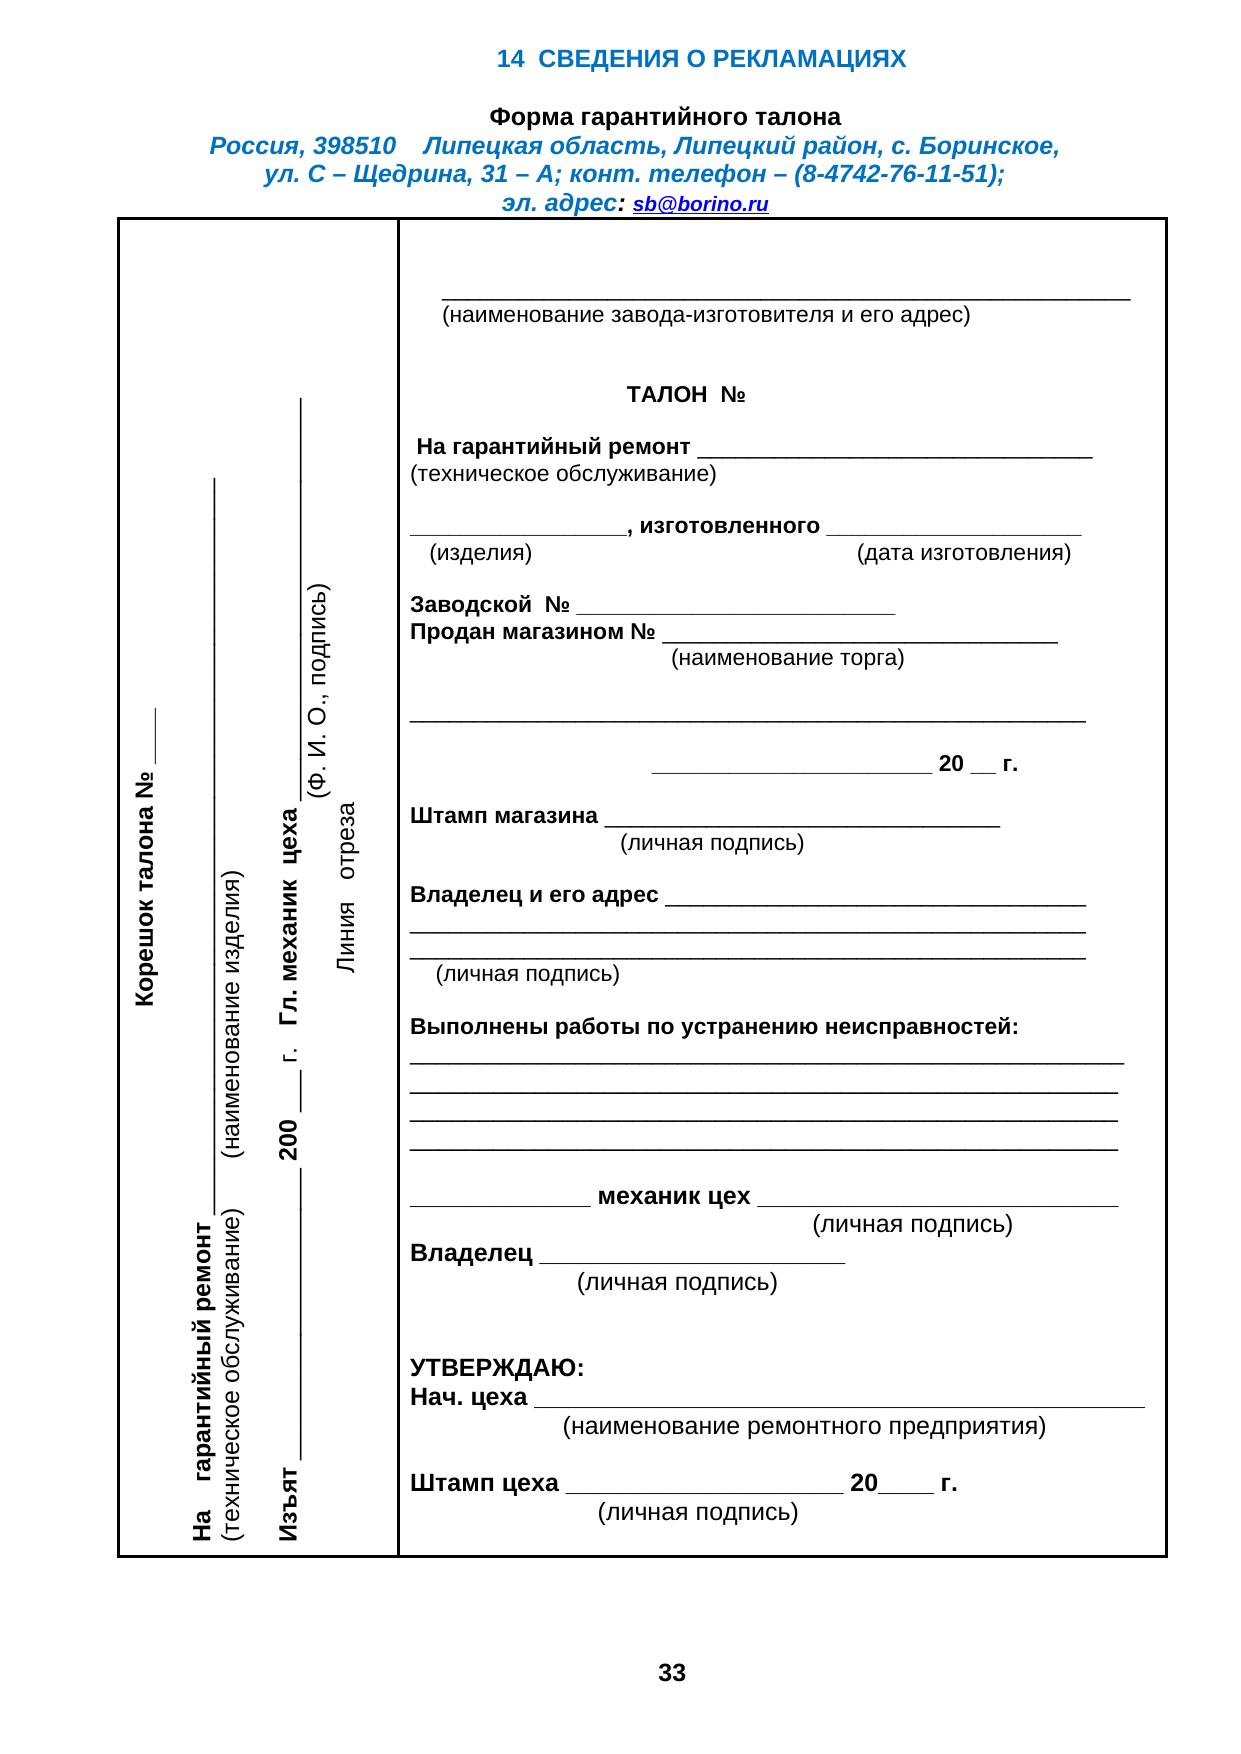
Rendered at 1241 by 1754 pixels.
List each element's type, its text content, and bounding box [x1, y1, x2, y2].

text ул. С – Щедрина, 31 – А; конт. телефон – (8-4742-76-11-51); эл. адрес: sb@borino.ru [118, 159, 1152, 217]
text 14 СВЕДЕНИЯ О РЕКЛАМАЦИЯХ [177, 44, 1152, 73]
text Форма гарантийного талона [177, 102, 1152, 131]
table_header Корешок талона № ____ На гарантийный ремонт _____________________________________________________ (техническое обслуживание) (наименование изделия) Изъят _____________________ 200 ___ г. Гл. механик цеха _____________________________ (Ф. И. О., подпись) Линия отреза [120, 220, 397, 1554]
table_header ______________________________________________________ (наименование завода-изготовителя и его адрес) ТАЛОН № На гарантийный ремонт _______________________________ (техническое обслуживание) _________________, изготовленного ____________________ (изделия) (дата изготовления) Заводской № _________________________ Продан магазином № _______________________________ (наименование торга) _____________________________________________________ ______________________ 20 __ г. Штамп магазина _______________________________ (личная подпись) Владелец и его адрес _________________________________ _____________________________________________________ _____________________________________________________ (личная подпись) Выполнены работы по устранению неисправностей: ________________________________________________________ ___________________________________________________ ___________________________________________________ ___________________________________________________ _____________ механик цех __________________________ (личная подпись) Владелец ______________________ (личная подпись) УТВЕРЖДАЮ: Нач. цеха ____________________________________________ (наименование ремонтного предприятия) Штамп цеха ____________________ 20____ г. (личная подпись) [400, 220, 1165, 1554]
text Россия, 398510 Липецкая область, Липецкий район, с. Боринское, [118, 131, 1152, 159]
text 33 [177, 1658, 1167, 1687]
